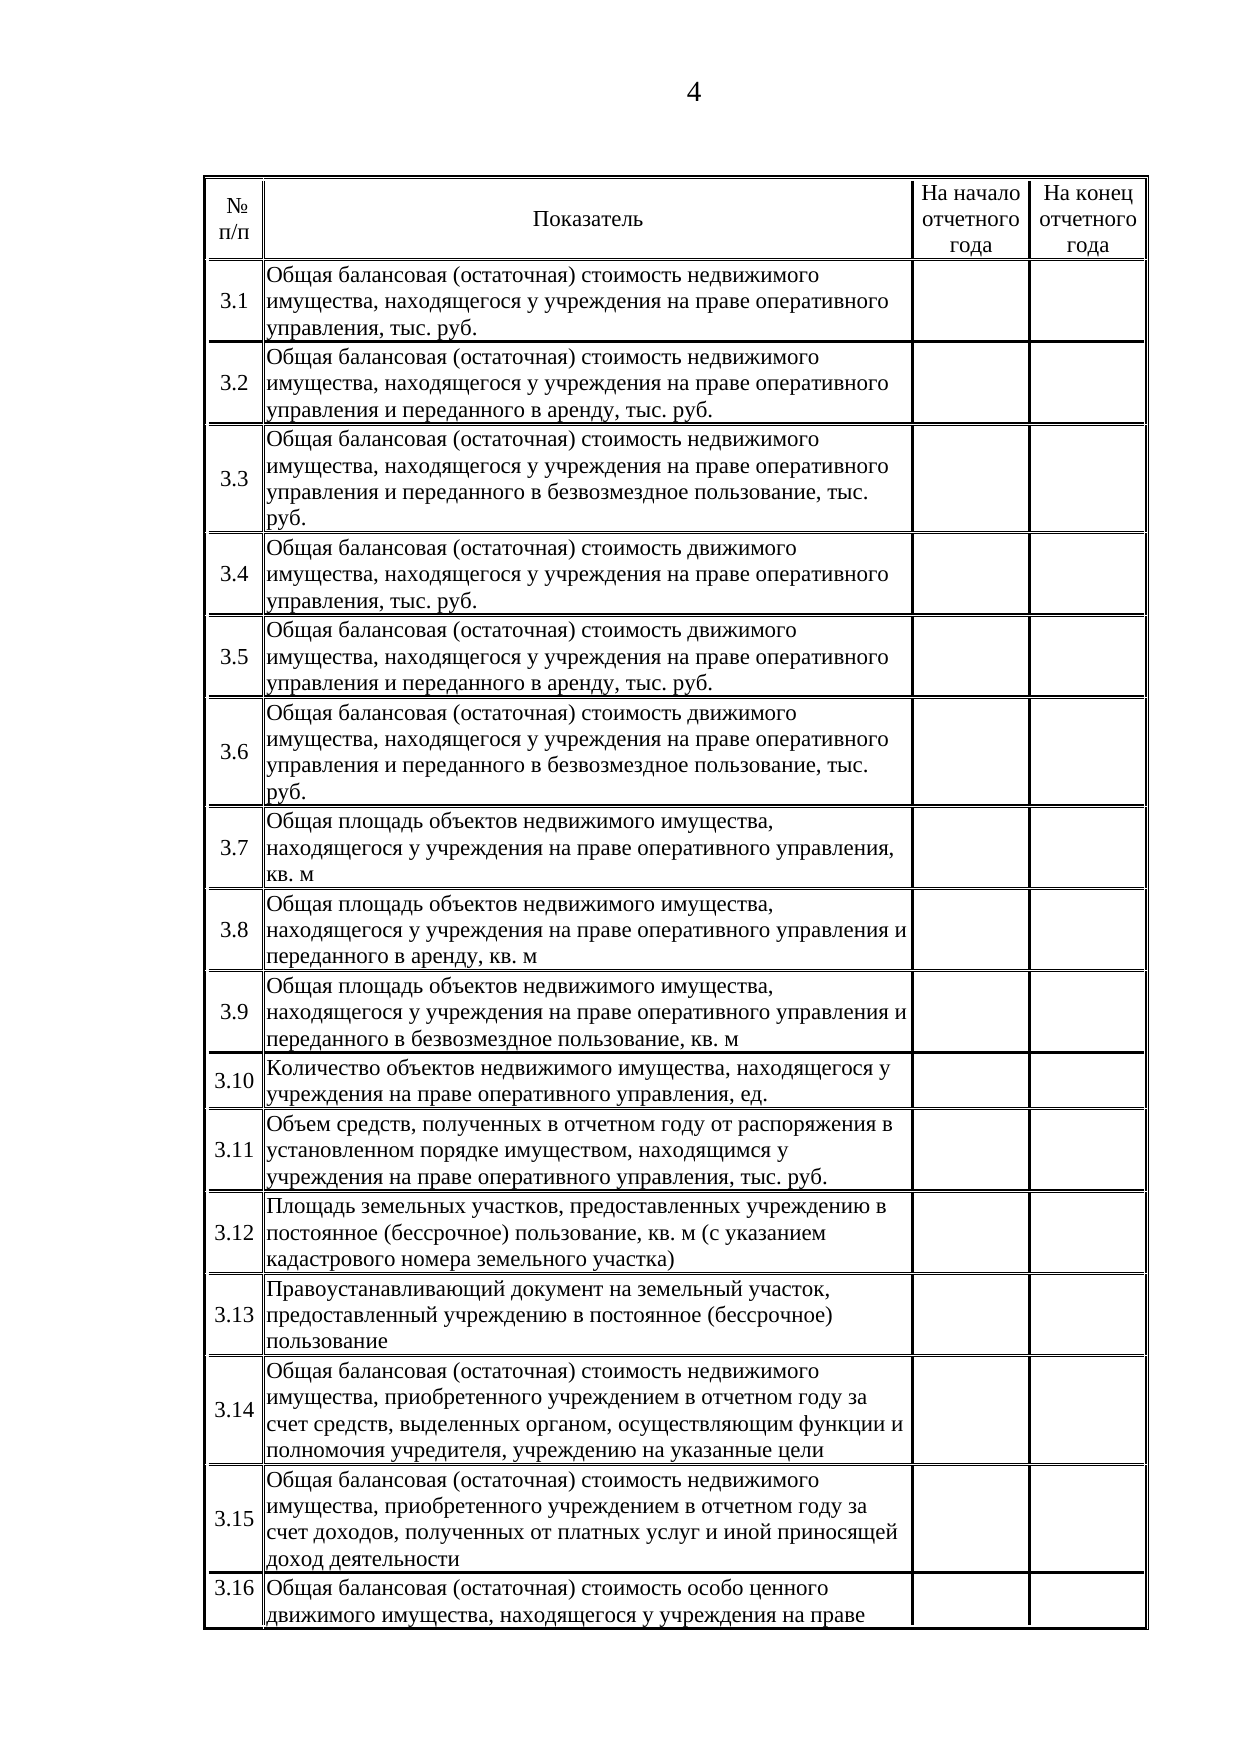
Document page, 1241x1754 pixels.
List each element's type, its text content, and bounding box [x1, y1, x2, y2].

table_cell [914, 699, 1028, 804]
table_header На конец отчетного года [1029, 179, 1145, 258]
table_cell [914, 261, 1028, 340]
table_cell 3.12 [206, 1189, 262, 1271]
table_cell [914, 617, 1028, 695]
table_cell [1031, 1189, 1146, 1271]
table_cell 3.7 [206, 804, 262, 886]
table_cell [914, 1054, 1028, 1107]
table_cell Общая балансовая (остаточная) стоимость движимого имущества, находящегося у учреждения на праве оперативного управления и переданного в безвозмездное пользование, тыс. руб. [265, 699, 911, 804]
table_cell Общая балансовая (остаточная) стоимость недвижимого имущества, находящегося у учреждения на праве оперативного управления и переданного в аренду, тыс. руб. [265, 343, 911, 422]
table_cell [1031, 1463, 1146, 1571]
table_cell 3.10 [206, 1051, 262, 1107]
table_cell 3.15 [206, 1463, 262, 1571]
table_cell Объем средств, полученных в отчетном году от распоряжения в установленном порядке имуществом, находящимся у учреждения на праве оперативного управления, тыс. руб. [265, 1110, 911, 1189]
table_cell [1029, 969, 1147, 1051]
table_cell Общая балансовая (остаточная) стоимость недвижимого имущества, находящегося у учреждения на праве оперативного управления и переданного в безвозмездное пользование, тыс. руб. [265, 426, 911, 531]
table_cell [914, 343, 1028, 422]
table_cell [914, 1110, 1028, 1189]
table_cell 3.16 [206, 1571, 264, 1627]
table_cell [1031, 695, 1146, 804]
table_cell Общая площадь объектов недвижимого имущества, находящегося у учреждения на праве оперативного управления и переданного в аренду, кв. м [265, 890, 911, 969]
table_cell Общая балансовая (остаточная) стоимость недвижимого имущества, приобретенного учреждением в отчетном году за счет средств, выделенных органом, осуществляющим функции и полномочия учредителя, учреждению на указанные цели [265, 1357, 911, 1462]
table_cell [1031, 1271, 1146, 1354]
table_cell 3.13 [206, 1271, 262, 1354]
table_cell [1029, 1107, 1147, 1189]
table_cell [1031, 613, 1146, 695]
table_cell Общая балансовая (остаточная) стоимость недвижимого имущества, находящегося у учреждения на праве оперативного управления, тыс. руб. [265, 261, 911, 340]
table_cell [1031, 1051, 1145, 1107]
table_cell [914, 534, 1028, 613]
table_cell Количество объектов недвижимого имущества, находящегося у учреждения на праве оперативного управления, ед. [265, 1054, 911, 1107]
table_cell [914, 1357, 1028, 1462]
table_cell [914, 426, 1028, 531]
table_cell [1031, 886, 1146, 969]
table_cell Общая площадь объектов недвижимого имущества, находящегося у учреждения на праве оперативного управления и переданного в безвозмездное пользование, кв. м [265, 972, 911, 1051]
table_cell [914, 1466, 1028, 1571]
table_header На начало отчетного года [912, 179, 1029, 258]
table_cell 3.14 [205, 1354, 264, 1462]
table_cell [1029, 1354, 1147, 1462]
table_cell [1029, 258, 1147, 340]
table_cell Общая балансовая (остаточная) стоимость недвижимого имущества, приобретенного учреждением в отчетном году за счет доходов, полученных от платных услуг и иной приносящей доход деятельности [265, 1466, 911, 1571]
table_cell 3.11 [205, 1107, 264, 1189]
table_cell Общая площадь объектов недвижимого имущества, находящегося у учреждения на праве оперативного управления, кв. м [265, 808, 911, 886]
table_cell [914, 1193, 1028, 1271]
table_cell [914, 972, 1028, 1051]
table_cell [1029, 531, 1147, 613]
table_header Показатель [264, 179, 912, 258]
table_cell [264, 1574, 912, 1627]
table_cell Общая балансовая (остаточная) стоимость движимого имущества, находящегося у учреждения на праве оперативного управления, тыс. руб. [265, 534, 911, 613]
table_cell [912, 1574, 1029, 1627]
table_cell Общая балансовая (остаточная) стоимость движимого имущества, находящегося у учреждения на праве оперативного управления и переданного в аренду, тыс. руб. [265, 617, 911, 695]
table_cell 3.1 [205, 258, 264, 340]
table_cell [1031, 804, 1146, 886]
table_cell 3.9 [205, 969, 264, 1051]
table_cell 3.6 [206, 695, 262, 804]
table_cell [914, 890, 1028, 969]
table_cell [1031, 422, 1146, 531]
table_cell 3.4 [205, 531, 264, 613]
table_cell [914, 1275, 1028, 1354]
table_cell [1029, 1571, 1145, 1627]
table_cell 3.2 [206, 340, 262, 422]
table_cell Площадь земельных участков, предоставленных учреждению в постоянное (бессрочное) пользование, кв. м (с указанием кадастрового номера земельного участка) [265, 1193, 911, 1271]
table_cell [1031, 340, 1145, 422]
table_cell Правоустанавливающий документ на земельный участок, предоставленный учреждению в постоянное (бессрочное) пользование [265, 1275, 911, 1354]
table_cell 3.8 [206, 886, 262, 969]
table_cell [914, 808, 1028, 886]
table_cell 3.5 [206, 613, 262, 695]
table_header № п/п [206, 179, 264, 258]
table_cell 3.3 [206, 422, 262, 531]
